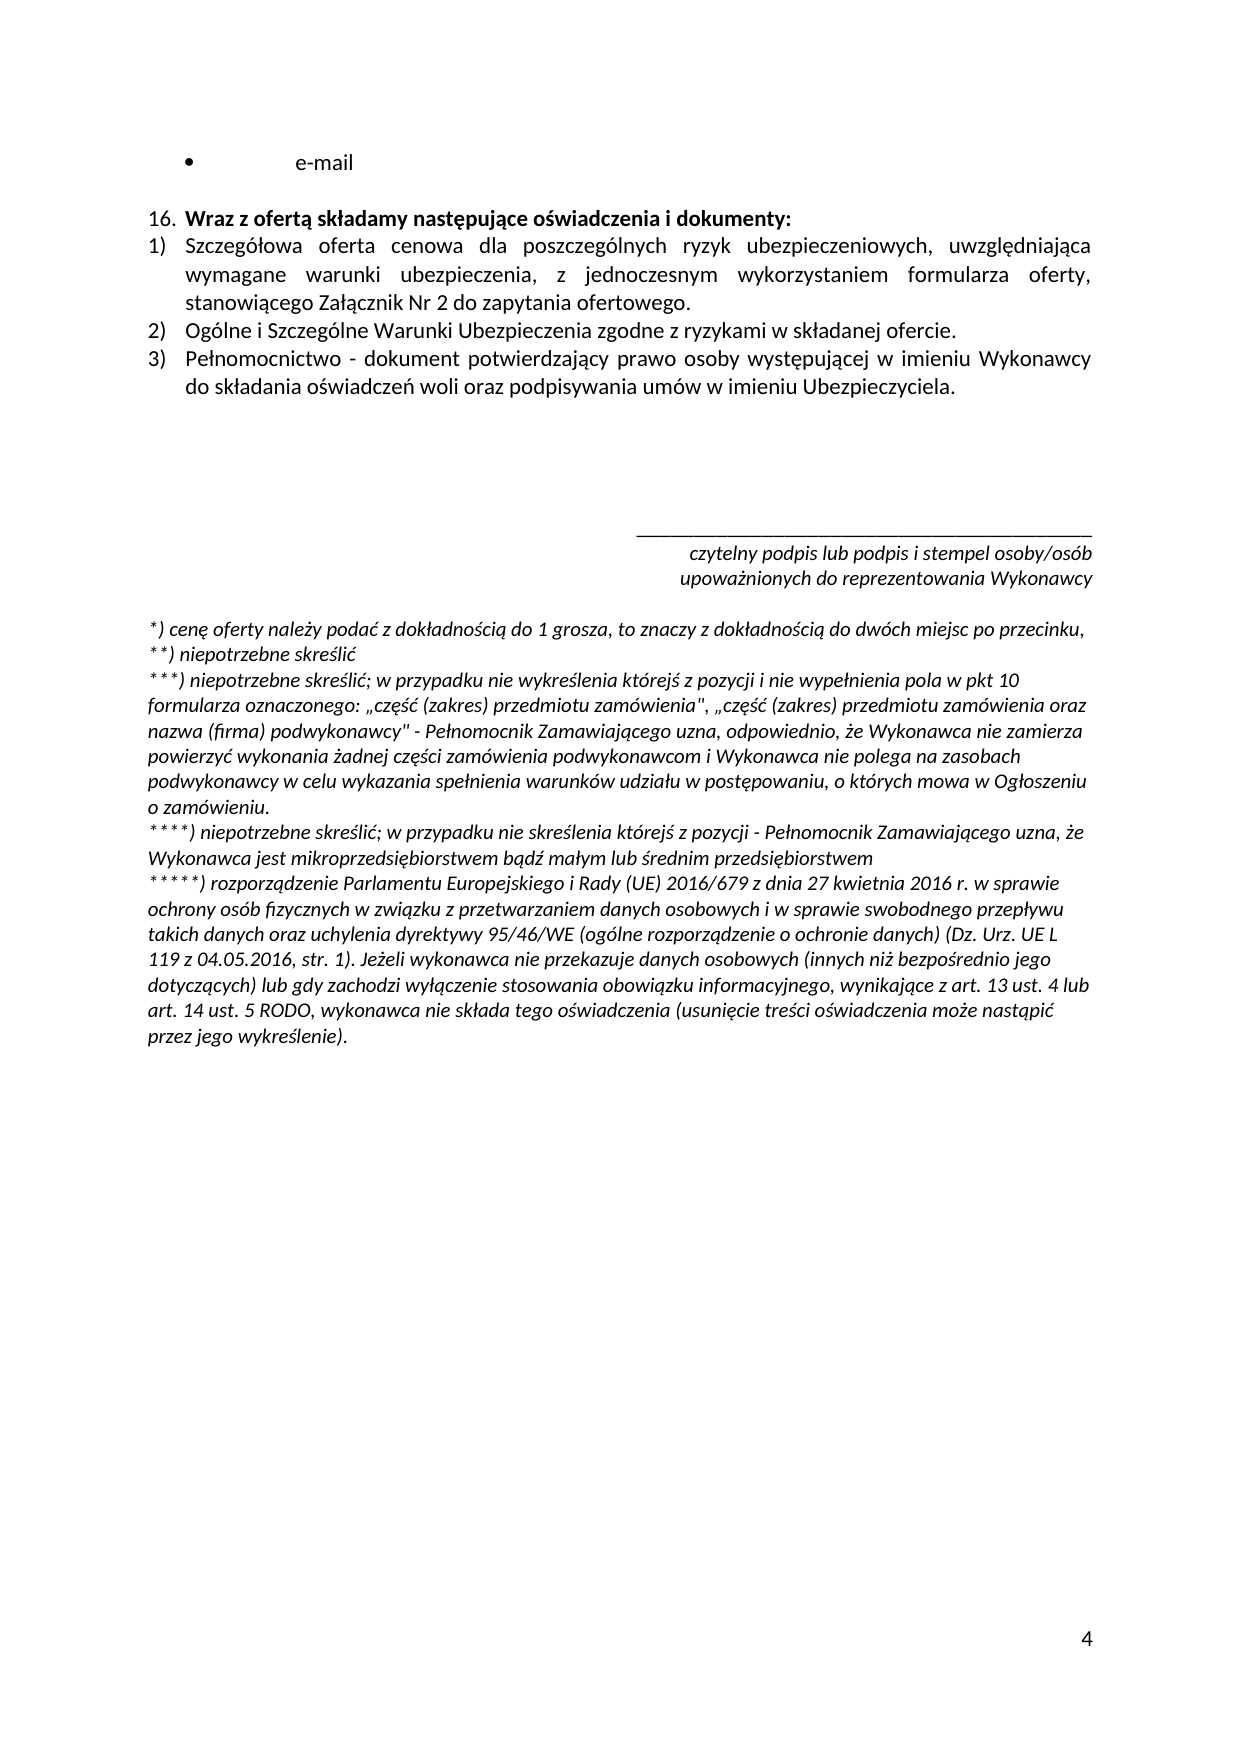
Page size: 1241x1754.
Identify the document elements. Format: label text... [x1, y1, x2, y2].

text ***) niepotrzebne skreślić; w przypadku nie wykreślenia którejś z pozycji i nie wypełnienia pola w pkt 10 formularza oznaczonego: „część (zakres) przedmiotu zamówienia", „część (zakres) przedmiotu zamówienia oraz nazwa (firma) podwykonawcy" - Pełnomocnik Zamawiającego uzna, odpowiednio, że Wykonawca nie zamierza powierzyć wykonania żadnej części zamówienia podwykonawcom i Wykonawca nie polega na zasobach podwykonawcy w celu wykazania spełnienia warunków udziału w postępowaniu, o których mowa w Ogłoszeniu o zamówieniu. [148, 667, 1093, 819]
text ****) niepotrzebne skreślić; w przypadku nie skreślenia którejś z pozycji - Pełnomocnik Zamawiającego uzna, że Wykonawca jest mikroprzedsiębiorstwem bądź małym lub średnim przedsiębiorstwem [148, 819, 1093, 870]
list e-mail [185, 148, 1093, 176]
text czytelny podpis lub podpis i stempel osoby/osób [148, 540, 1093, 565]
text upoważnionych do reprezentowania Wykonawcy [148, 565, 1093, 591]
list Ogólne i Szczególne Warunki Ubezpieczenia zgodne z ryzykami w składanej ofercie. [148, 316, 1093, 344]
list Wraz z ofertą składamy następujące oświadczenia i dokumenty: [148, 204, 1093, 232]
list Szczegółowa oferta cenowa dla poszczególnych ryzyk ubezpieczeniowych, uwzględniająca wymagane warunki ubezpieczenia, z jednoczesnym wykorzystaniem formularza oferty, stanowiącego Załącznik Nr 2 do zapytania ofertowego. [148, 232, 1093, 316]
text ________________________________________ [148, 512, 1093, 540]
text *****) rozporządzenie Parlamentu Europejskiego i Rady (UE) 2016/679 z dnia 27 kwietnia 2016 r. w sprawie ochrony osób fizycznych w związku z przetwarzaniem danych osobowych i w sprawie swobodnego przepływu takich danych oraz uchylenia dyrektywy 95/46/WE (ogólne rozporządzenie o ochronie danych) (Dz. Urz. UE L 119 z 04.05.2016, str. 1). Jeżeli wykonawca nie przekazuje danych osobowych (innych niż bezpośrednio jego dotyczących) lub gdy zachodzi wyłączenie stosowania obowiązku informacyjnego, wynikające z art. 13 ust. 4 lub art. 14 ust. 5 RODO, wykonawca nie składa tego oświadczenia (usunięcie treści oświadczenia może nastąpić przez jego wykreślenie). [148, 870, 1093, 1048]
text *) cenę oferty należy podać z dokładnością do 1 grosza, to znaczy z dokładnością do dwóch miejsc po przecinku, [148, 616, 1093, 642]
list Pełnomocnictwo - dokument potwierdzający prawo osoby występującej w imieniu Wykonawcy do składania oświadczeń woli oraz podpisywania umów w imieniu Ubezpieczyciela. [148, 344, 1093, 400]
text **) niepotrzebne skreślić [148, 642, 1093, 667]
